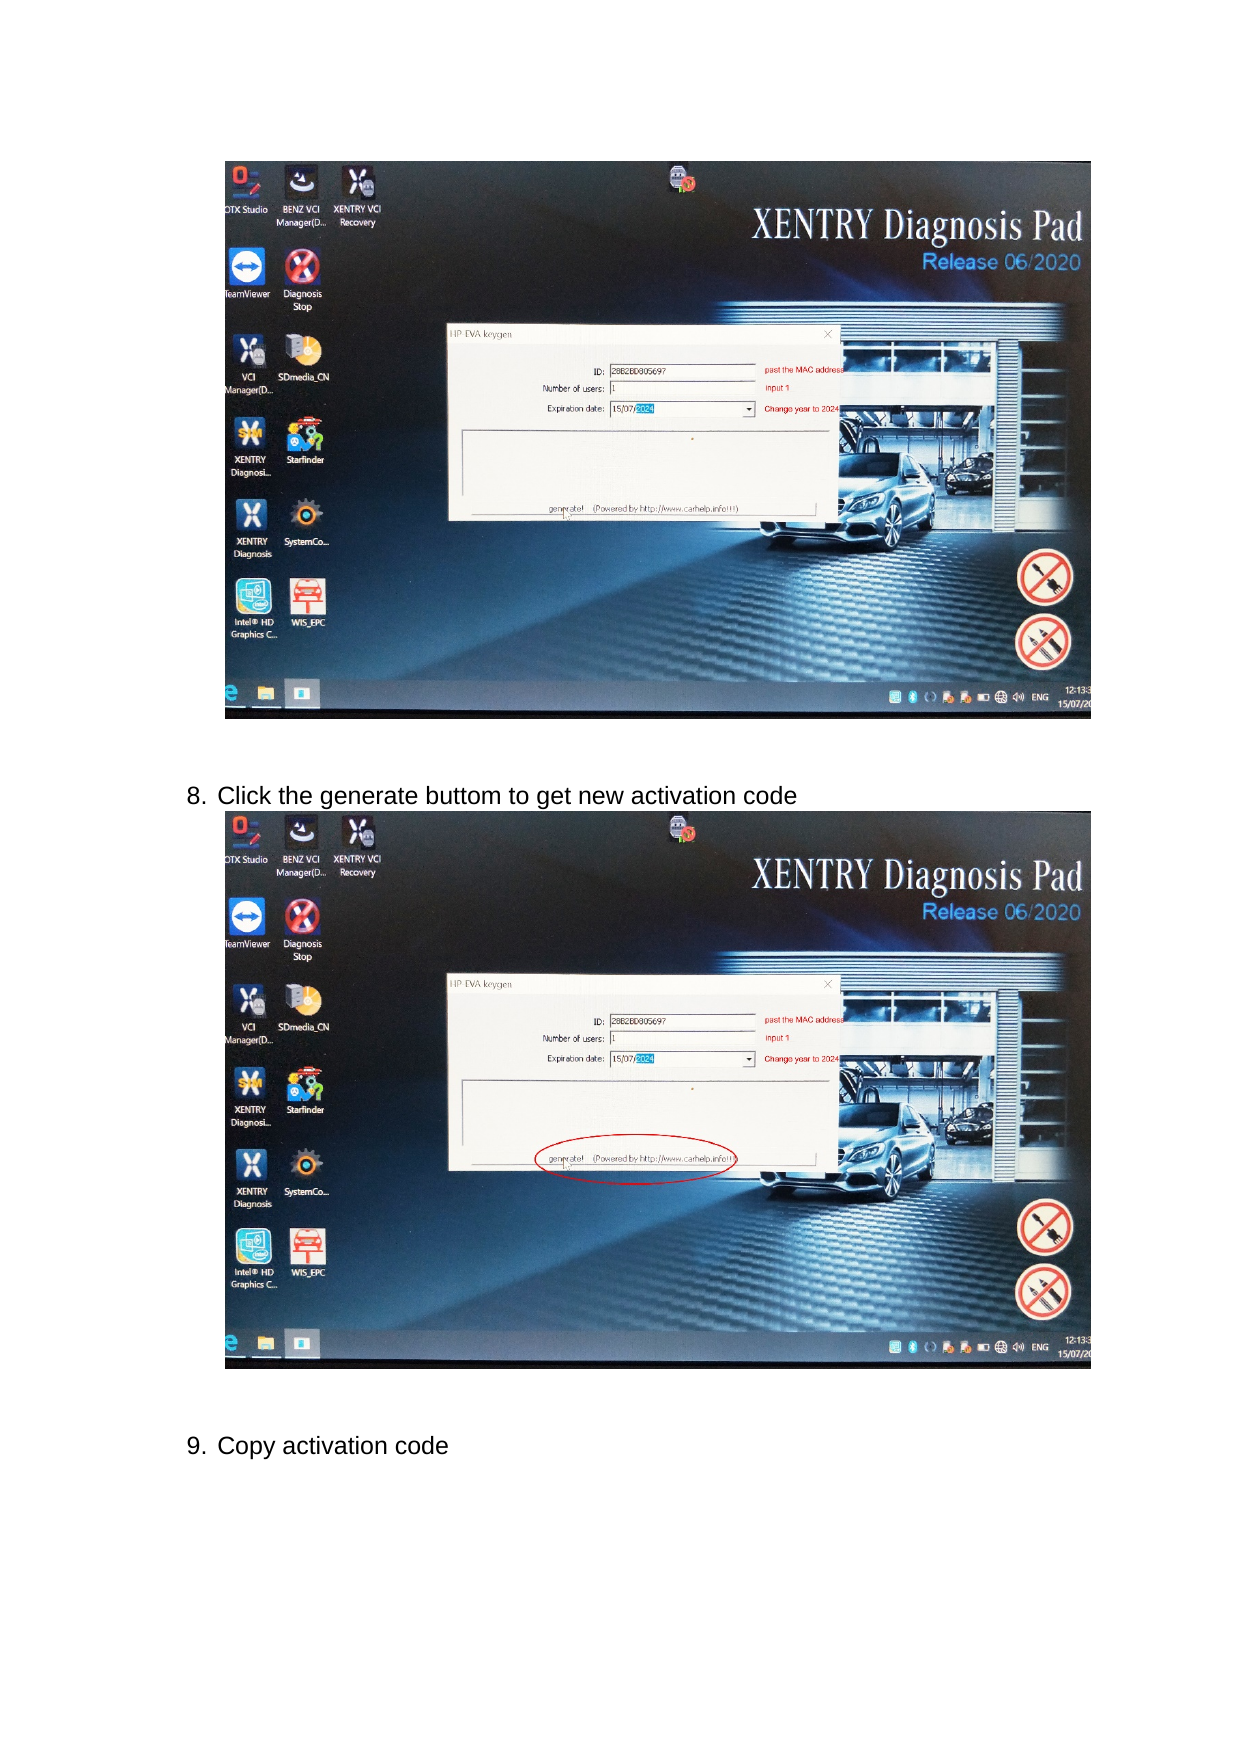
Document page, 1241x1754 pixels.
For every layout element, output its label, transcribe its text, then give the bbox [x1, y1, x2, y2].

picture [225, 811, 1091, 1369]
list Click the generate buttom to get new activation code [186, 779, 1053, 812]
list Copy activation code [186, 1429, 1053, 1462]
picture [225, 161, 1091, 719]
